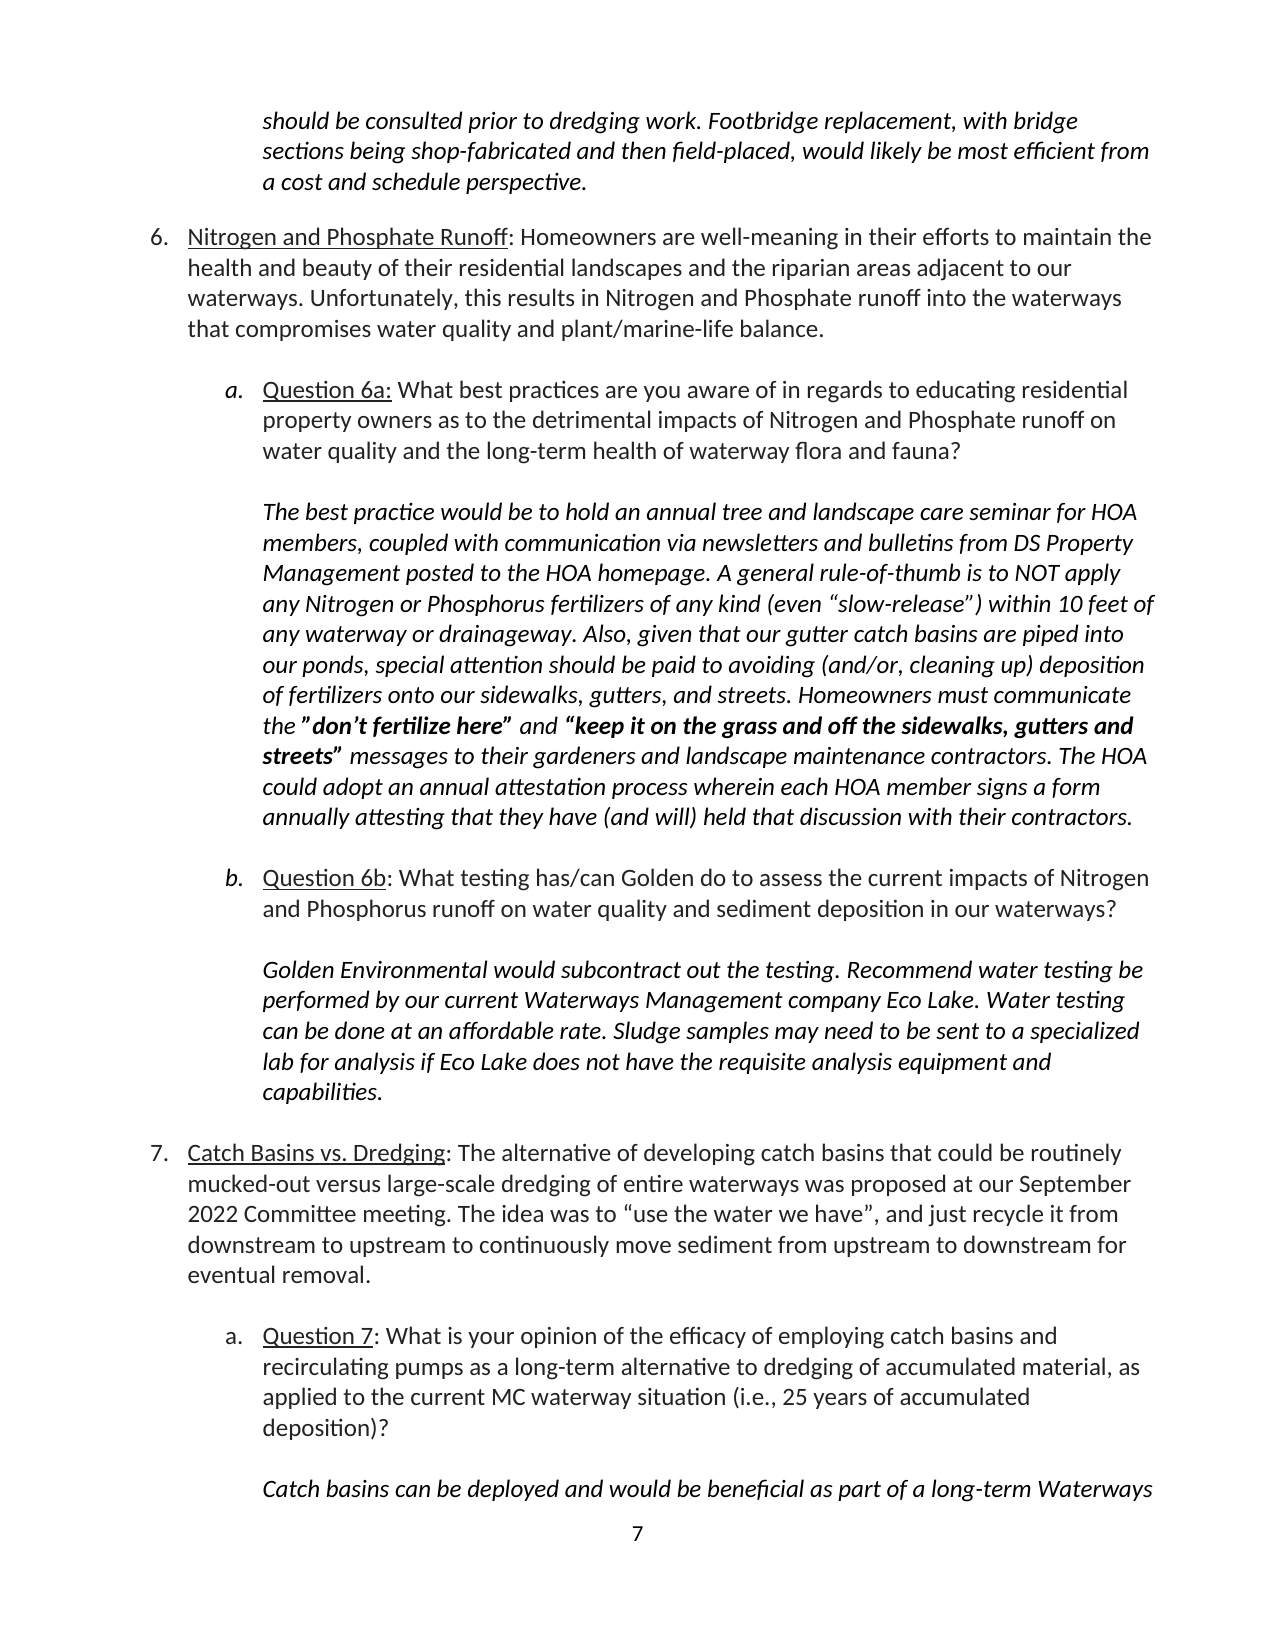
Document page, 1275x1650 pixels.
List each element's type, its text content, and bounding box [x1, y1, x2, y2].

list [225, 1320, 1162, 1503]
list Question 6a: What best practices are you aware of in regards to educating residential property owners as to the detrimental impacts of Nitrogen and Phosphate runoff on water quality and the long-term health of waterway flora and fauna? The best practice would be to hold an annual tree and landscape care seminar for HOA members, coupled with communication via newsletters and bulletins from DS Property Management posted to the HOA homepage. A general rule-of-thumb is to NOT apply any Nitrogen or Phosphorus fertilizers of any kind (even “slow-release”) within 10 feet of any waterway or drainageway. Also, given that our gutter catch basins are piped into our ponds, special attention should be paid to avoiding (and/or, cleaning up) deposition of fertilizers onto our sidewalks, gutters, and streets. Homeowners must communicate the ”don’t fertilize here” and “keep it on the grass and off the sidewalks, gutters and streets” messages to their gardeners and landscape maintenance contractors. The HOA could adopt an annual attestation process wherein each HOA member signs a form annually attesting that they have (and will) held that discussion with their contractors. [225, 374, 1162, 832]
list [225, 105, 1162, 197]
list Catch Basins vs. Dredging: The alternative of developing catch basins that could be routinely mucked-out versus large-scale dredging of entire waterways was proposed at our September 2022 Committee meeting. The idea was to “use the water we have”, and just recycle it from downstream to upstream to continuously move sediment from upstream to downstream for eventual removal. [150, 1137, 1162, 1290]
list Nitrogen and Phosphate Runoff: Homeowners are well-meaning in their efforts to maintain the health and beauty of their residential landscapes and the riparian areas adjacent to our waterways. Unfortunately, this results in Nitrogen and Phosphate runoff into the waterways that compromises water quality and plant/marine-life balance. [150, 222, 1162, 344]
list Question 6b: What testing has/can Golden do to assess the current impacts of Nitrogen and Phosphorus runoff on water quality and sediment deposition in our waterways? Golden Environmental would subcontract out the testing. Recommend water testing be performed by our current Waterways Management company Eco Lake. Water testing can be done at an affordable rate. Sludge samples may need to be sent to a specialized lab for analysis if Eco Lake does not have the requisite analysis equipment and capabilities. [225, 862, 1162, 1107]
